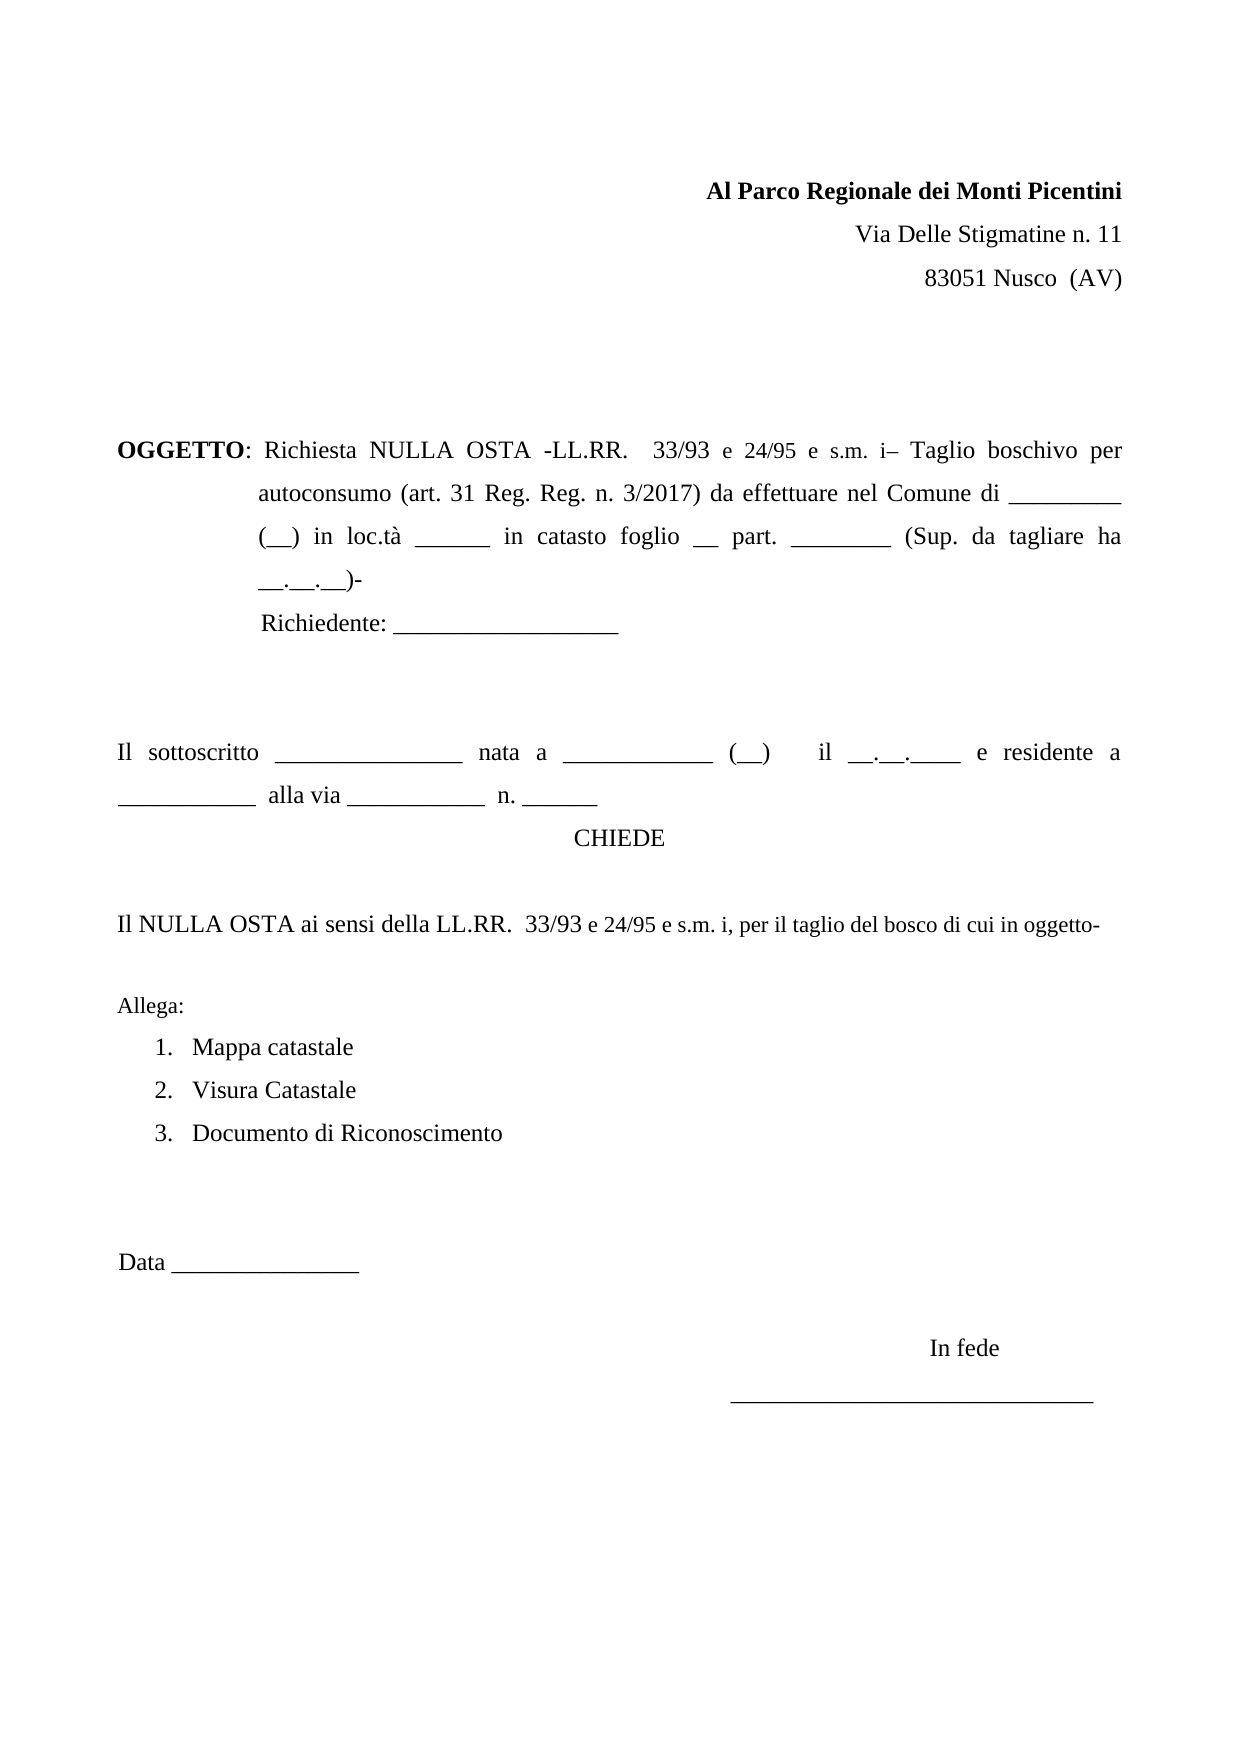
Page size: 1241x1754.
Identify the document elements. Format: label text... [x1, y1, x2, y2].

text CHIEDE [117, 823, 1122, 852]
text 83051 Nusco (AV) [117, 263, 1122, 291]
text Richiedente: __________________ [117, 608, 1122, 636]
text Data _______________ [118, 1247, 1122, 1276]
text Allega: [117, 992, 1122, 1018]
list Visura Catastale [154, 1075, 1122, 1103]
list Mappa catastale [154, 1032, 1122, 1060]
text In fede [118, 1333, 1122, 1362]
text Il NULLA OSTA ai sensi della LL.RR. 33/93 e 24/95 e s.m. i, per il taglio del bosco di cui in oggetto- [117, 909, 1122, 938]
list Documento di Riconoscimento [154, 1118, 1122, 1147]
text OGGETTO: Richiesta NULLA OSTA -LL.RR. 33/93 e 24/95 e s.m. i– Taglio boschivo per autoconsumo (art. 31 Reg. Reg. n. 3/2017) da effettuare nel Comune di _________ (__) in loc.tà ______ in catasto foglio __ part. ________ (Sup. da tagliare ha __.__.__)- [117, 435, 1122, 593]
text Al Parco Regionale dei Monti Picentini [117, 176, 1122, 205]
text Il sottoscritto _______________ nata a ____________ (__) il __.__.____ e residente a ___________ alla via ___________ n. ______ [117, 737, 1122, 809]
text _____________________________ [118, 1377, 1122, 1405]
text Via Delle Stigmatine n. 11 [117, 219, 1122, 248]
